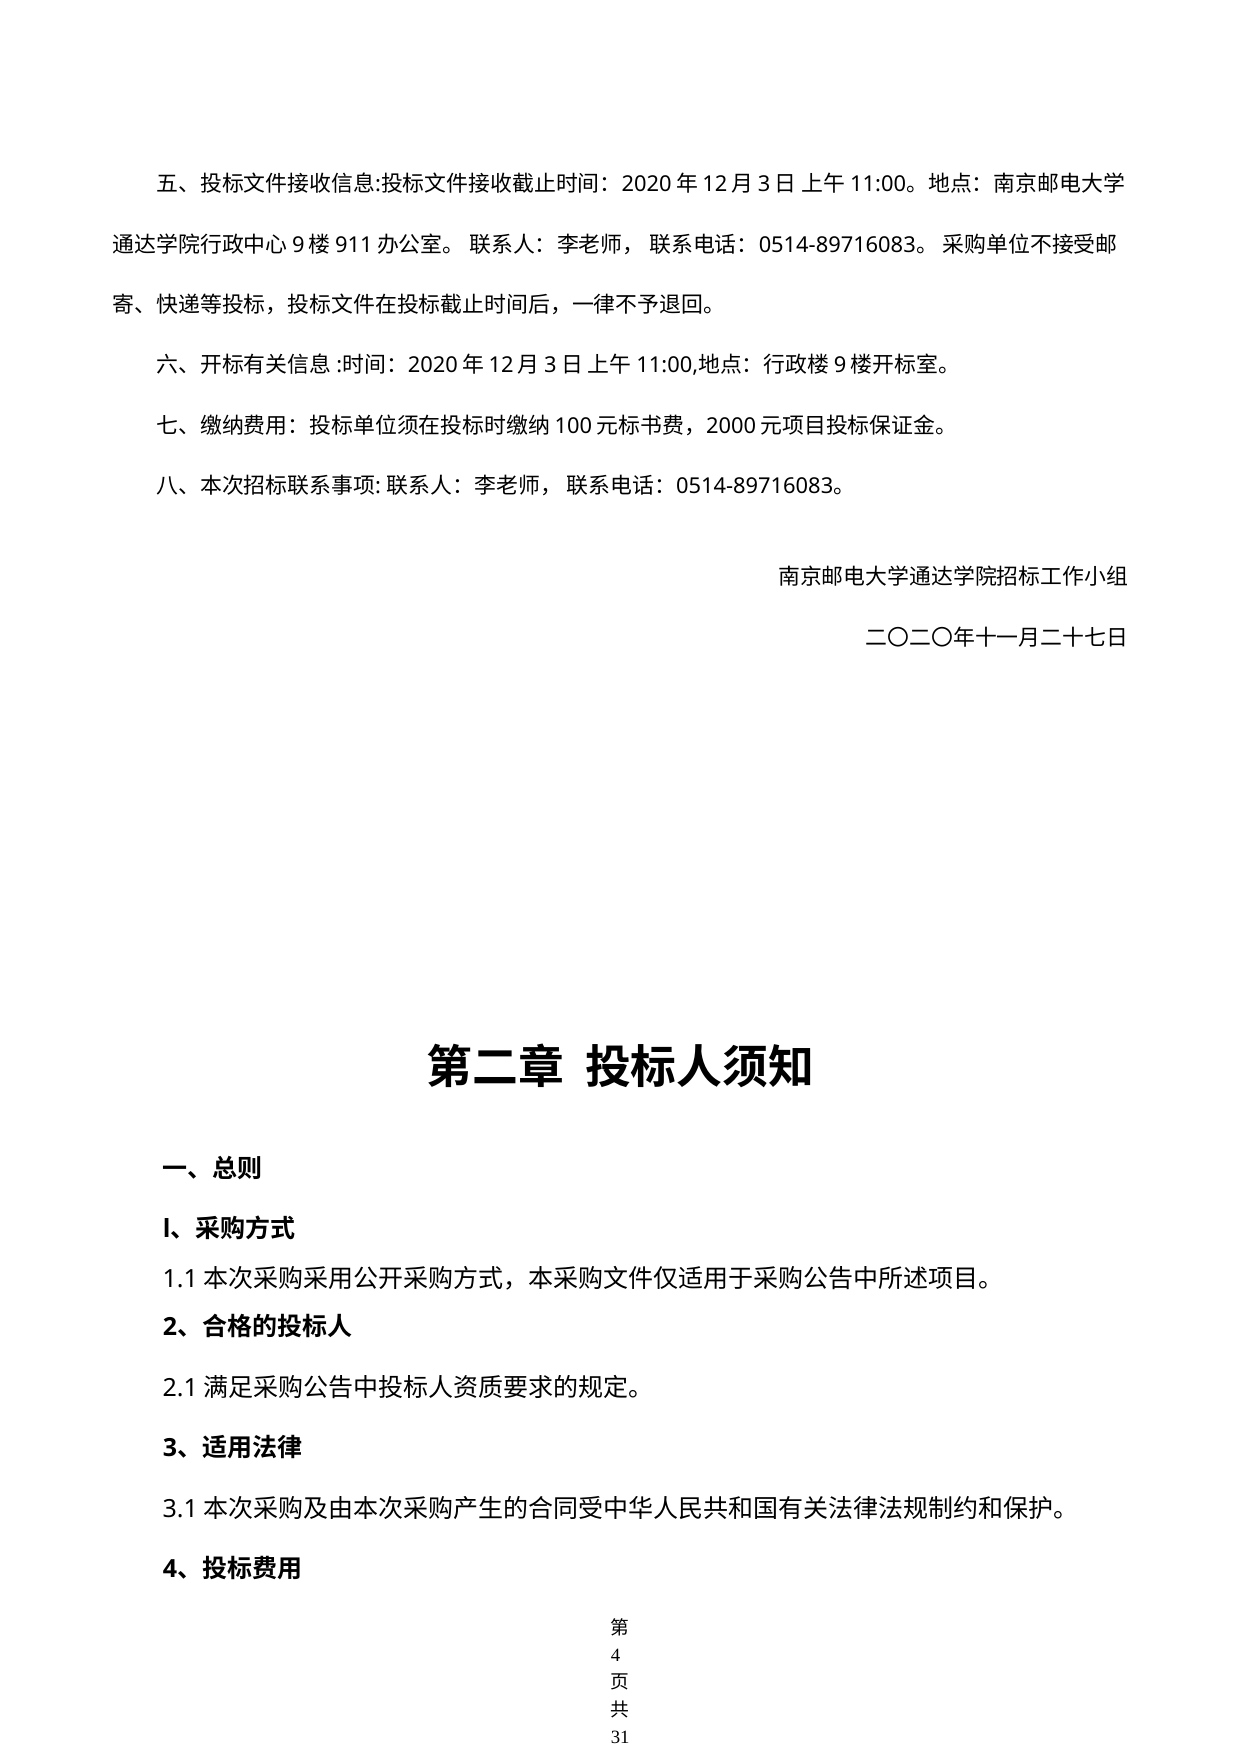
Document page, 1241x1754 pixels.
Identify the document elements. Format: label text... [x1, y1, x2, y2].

text 4、投标费用 [112, 1536, 1128, 1597]
text 2、合格的投标人 [112, 1295, 1128, 1355]
text l、采购方式 [112, 1197, 1128, 1257]
subtitle 第二章 投标人须知 [112, 1019, 1128, 1109]
text 七、缴纳费用：投标单位须在投标时缴纳100元标书费，2000元项目投标保证金。 [112, 394, 1128, 454]
text 二〇二〇年十一月二十七日 [112, 605, 1128, 666]
text 六、开标有关信息 :时间：2020年12月3日 上午 11:00,地点：行政楼9楼开标室。 [112, 333, 1128, 394]
text 五、投标文件接收信息:投标文件接收截止时间：2020年12月3日 上午 11:00。地点：南京邮电大学通达学院行政中心9楼911办公室。 联系人：李老师， 联系电话：0514-89716083。 采购单位不接受邮寄、快递等投标，投标文件在投标截止时间后，一律不予退回。 [112, 152, 1128, 333]
text 南京邮电大学通达学院招标工作小组 [112, 545, 1128, 605]
text 1.1本次采购采用公开采购方式，本采购文件仅适用于采购公告中所述项目。 [112, 1257, 1128, 1295]
text 3.1本次采购及由本次采购产生的合同受中华人民共和国有关法律法规制约和保护。 [112, 1476, 1128, 1536]
text 八、本次招标联系事项: 联系人：李老师， 联系电话：0514-89716083。 [112, 454, 1128, 514]
text 3、适用法律 [112, 1416, 1128, 1476]
text 一、总则 [112, 1136, 1128, 1197]
text 2.1满足采购公告中投标人资质要求的规定。 [112, 1355, 1128, 1416]
